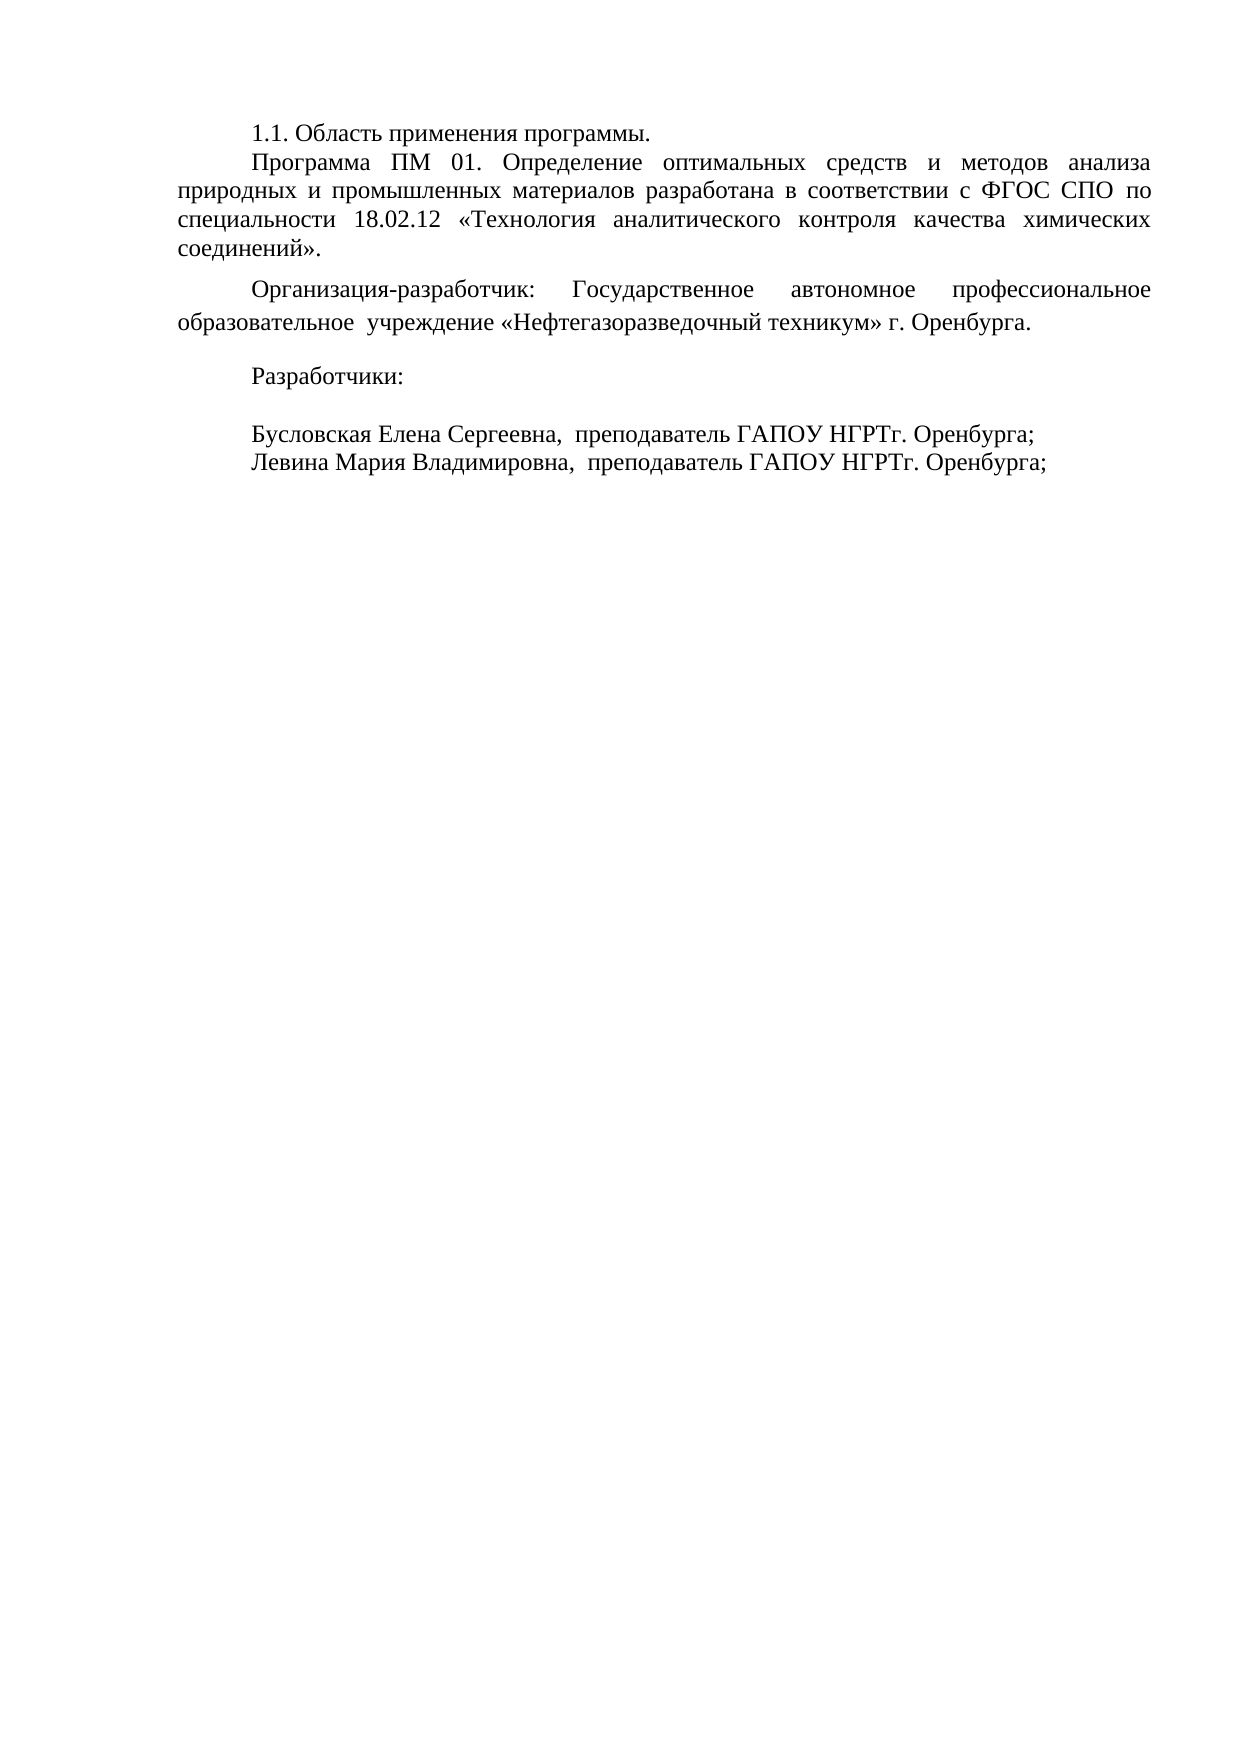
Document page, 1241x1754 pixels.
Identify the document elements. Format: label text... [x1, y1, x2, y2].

text Бусловская Елена Сергеевна, преподаватель ГАПОУ НГРТг. Оренбурга; [177, 419, 1152, 447]
text Разработчики: [177, 361, 1152, 390]
text Левина Мария Владимировна, преподаватель ГАПОУ НГРТг. Оренбурга; [177, 447, 1152, 476]
text Программа ПМ 01. Определение оптимальных средств и методов анализа природных и промышленных материалов разработана в соответствии с ФГОС СПО по специальности 18.02.12 «Технология аналитического контроля качества химических соединений». [177, 147, 1152, 262]
text 1.1. Область применения программы. [177, 118, 1152, 147]
text Организация-разработчик: Государственное автономное профессиональное образовательное учреждение «Нефтегазоразведочный техникум» г. Оренбурга. [177, 274, 1152, 336]
